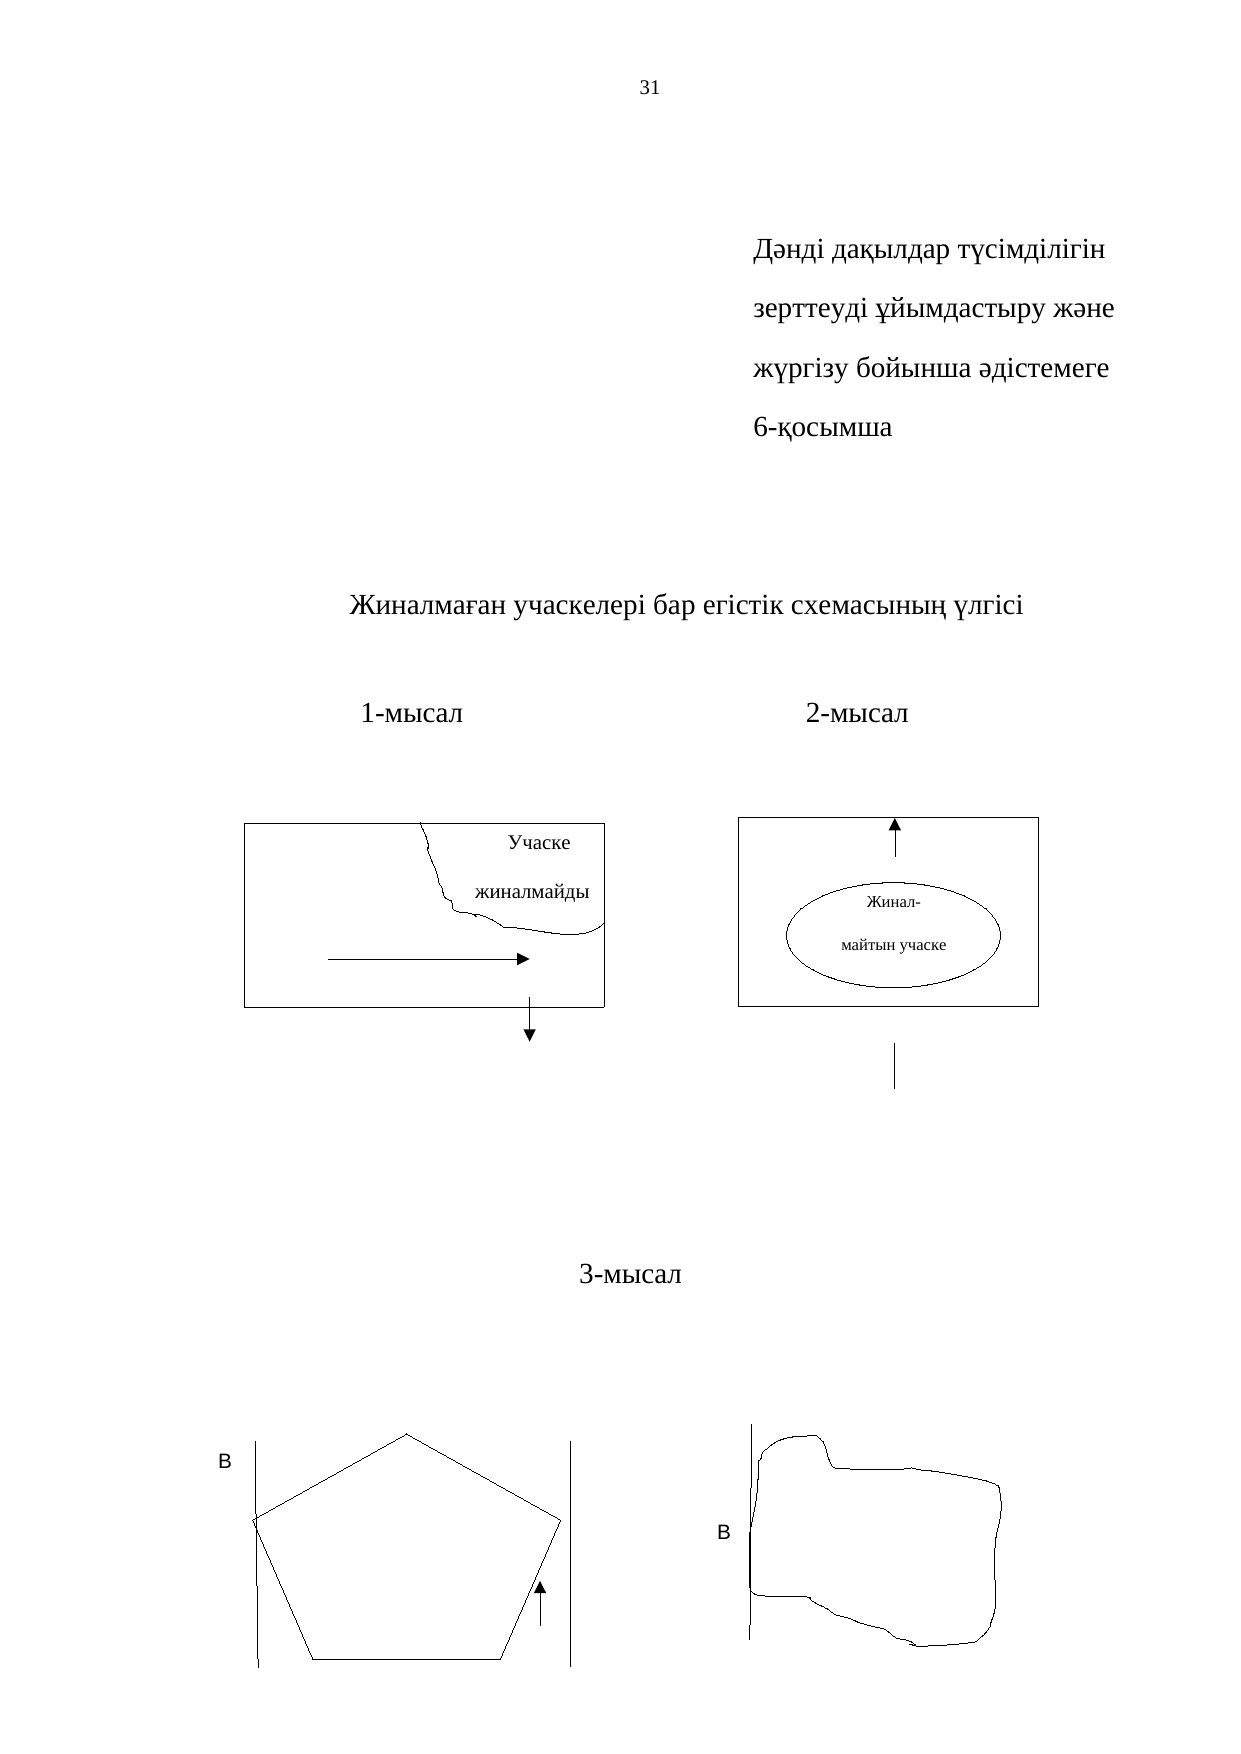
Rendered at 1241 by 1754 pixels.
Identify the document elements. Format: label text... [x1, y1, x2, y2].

text Жиналмаған учаскелері бар егістік схемасының үлгісі [148, 587, 1152, 621]
text 1-мысал 2-мысал [148, 695, 1152, 729]
text Дәнді дақылдар түсімділігін [148, 231, 1152, 265]
text 6-қосымша [148, 409, 1152, 443]
text жүргізу бойынша әдістемеге [148, 350, 1152, 383]
text зерттеуді ұйымдастыру және [148, 291, 1152, 324]
text 3-мысал [148, 1256, 1152, 1290]
